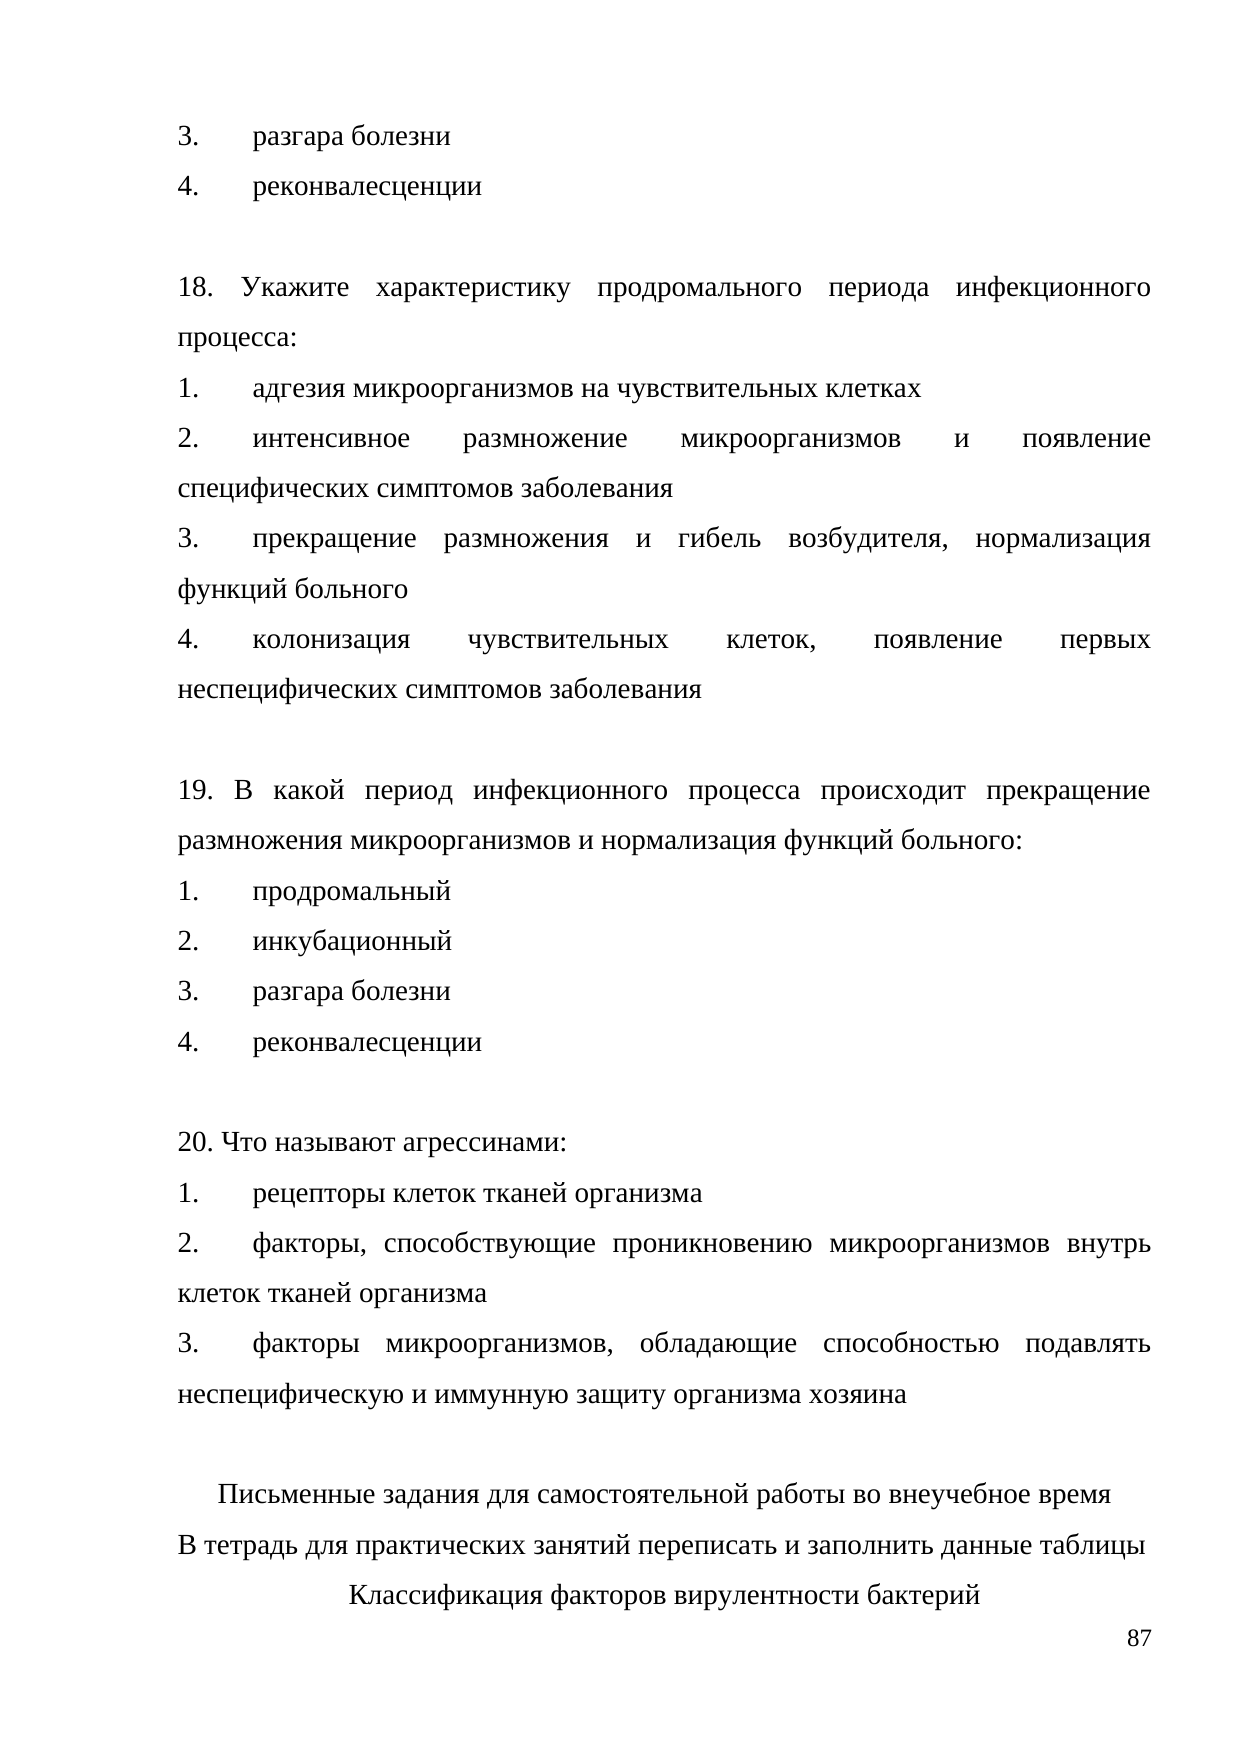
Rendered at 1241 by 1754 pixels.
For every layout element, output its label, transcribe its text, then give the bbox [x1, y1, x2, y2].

list факторы, способствующие проникновению микроорганизмов внутрь клеток тканей организма [177, 1225, 1152, 1309]
list разгара болезни [177, 118, 1152, 152]
list реконвалесценции [177, 1024, 1152, 1057]
list прекращение размножения и гибель возбудителя, нормализация функций больного [177, 521, 1152, 604]
text 20. Что называют агрессинами: [177, 1124, 1152, 1158]
text 18. Укажите характеристику продромального периода инфекционного процесса: [177, 269, 1152, 353]
list разгара болезни [177, 973, 1152, 1007]
list рецепторы клеток тканей организма [177, 1175, 1152, 1208]
text Классификация факторов вирулентности бактерий [177, 1577, 1152, 1611]
list реконвалесценции [177, 168, 1152, 202]
text Письменные задания для самостоятельной работы во внеучебное время [177, 1477, 1152, 1510]
list интенсивное размножение микроорганизмов и появление специфических симптомов заболевания [177, 420, 1152, 504]
list факторы микроорганизмов, обладающие способностью подавлять неспецифическую и иммунную защиту организма хозяина [177, 1326, 1152, 1409]
text В тетрадь для практических занятий переписать и заполнить данные таблицы [177, 1527, 1152, 1560]
list колонизация чувствительных клеток, появление первых неспецифических симптомов заболевания [177, 621, 1152, 705]
list инкубационный [177, 923, 1152, 957]
list адгезия микроорганизмов на чувствительных клетках [177, 370, 1152, 403]
list продромальный [177, 873, 1152, 906]
text 19. В какой период инфекционного процесса происходит прекращение размножения микроорганизмов и нормализация функций больного: [177, 772, 1152, 856]
